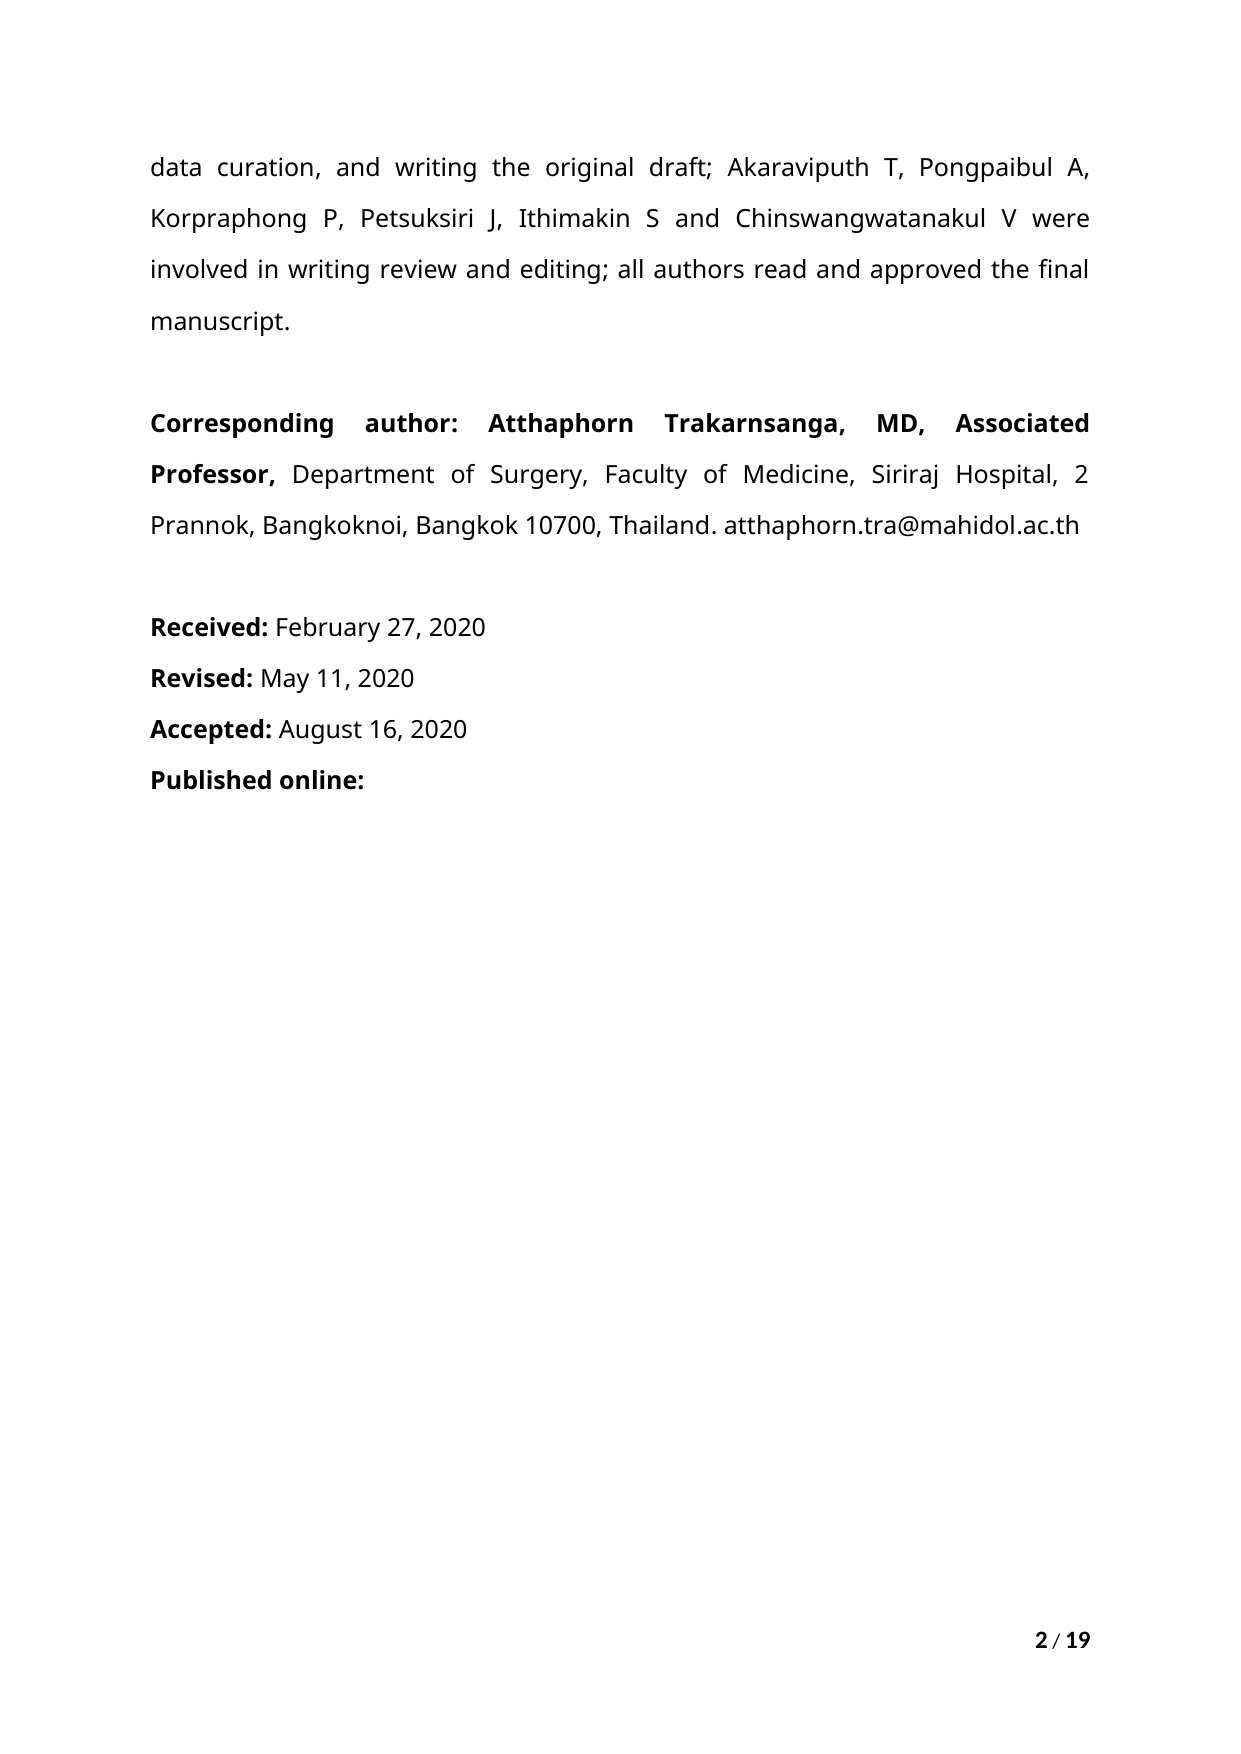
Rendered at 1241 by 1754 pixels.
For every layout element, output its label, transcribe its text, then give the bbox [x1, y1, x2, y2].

text Corresponding author: Atthaphorn Trakarnsanga, MD, Associated Professor, Department of Surgery, Faculty of Medicine, Siriraj Hospital, 2 Prannok, Bangkoknoi, Bangkok 10700, Thailand. atthaphorn.tra@mahidol.ac.th [150, 405, 1090, 541]
text Accepted: August 16, 2020 [150, 711, 1090, 746]
text Received: February 27, 2020 [150, 609, 1090, 643]
text Revised: May 11, 2020 [150, 660, 1090, 694]
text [150, 150, 1090, 337]
text Published online: [150, 762, 1090, 797]
